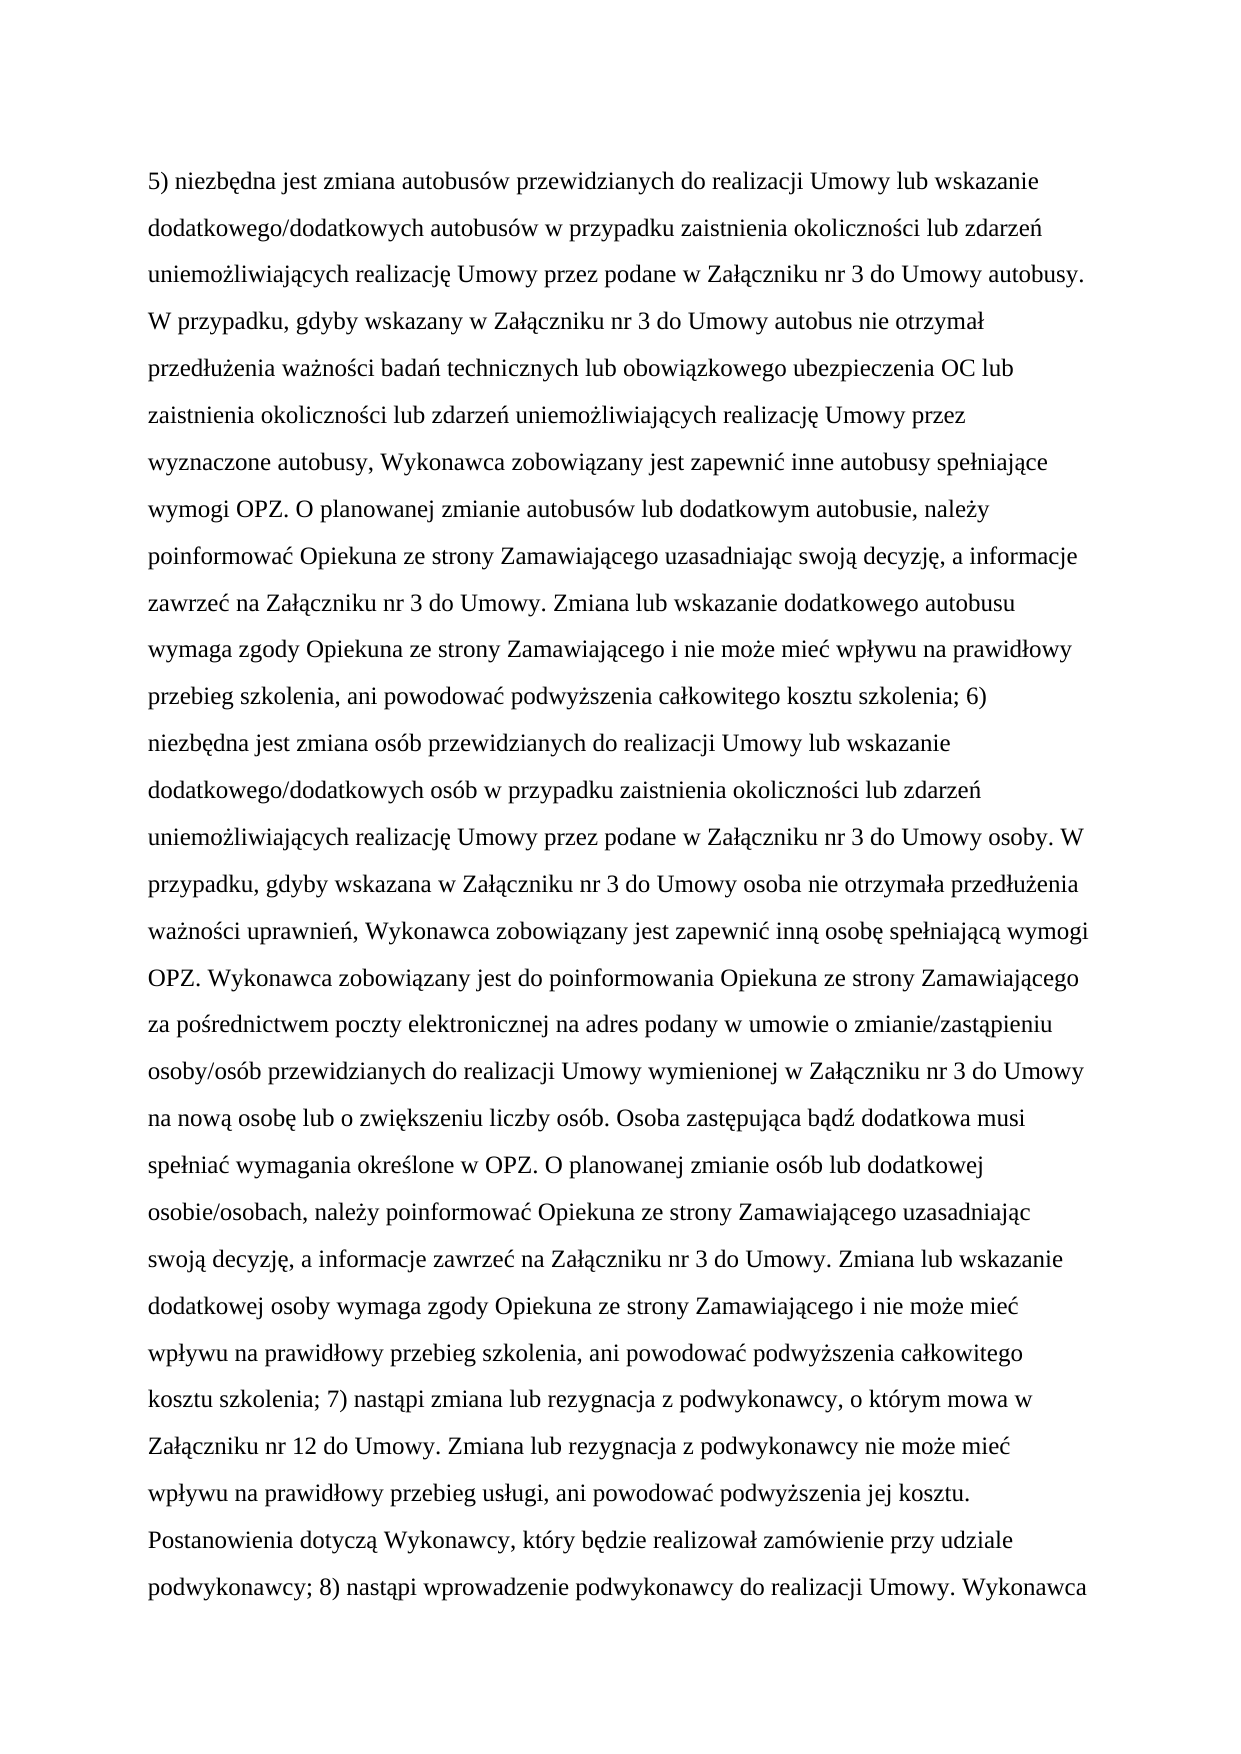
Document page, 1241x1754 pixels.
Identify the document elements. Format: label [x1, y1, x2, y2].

text [148, 148, 1093, 1601]
